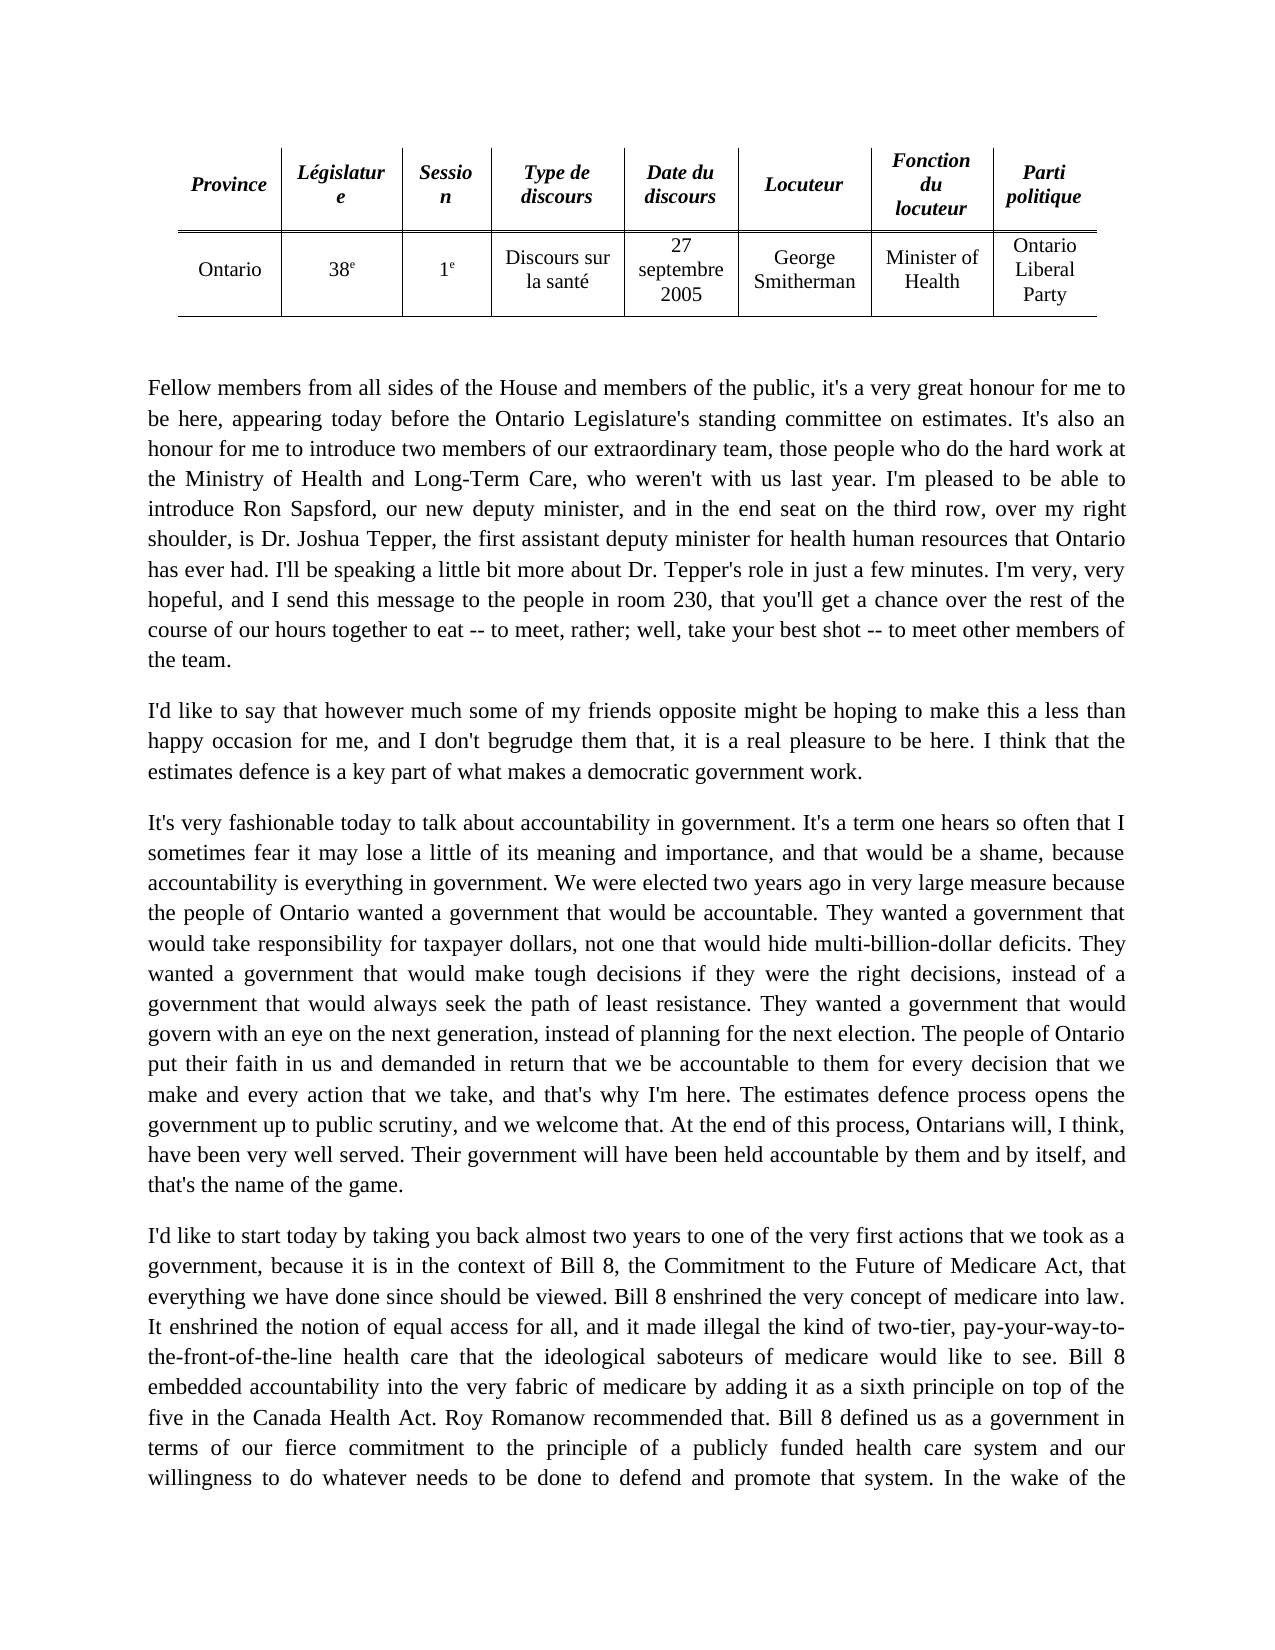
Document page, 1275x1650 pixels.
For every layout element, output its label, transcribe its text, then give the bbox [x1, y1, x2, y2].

table_cell 27 septembre 2005 [625, 233, 738, 316]
table_header Locuteur [739, 148, 871, 230]
table_cell Minister of Health [872, 233, 993, 316]
table_cell Ontario [178, 233, 281, 316]
table_cell 38e [282, 233, 402, 316]
table_cell Ontario Liberal Party [994, 233, 1097, 316]
table_header Législature [282, 148, 402, 230]
table_header Type de discours [492, 148, 624, 230]
table_header Fonction du locuteur [872, 148, 993, 230]
text Fellow members from all sides of the House and members of the public, it's a very great honour for me to be here, appearing today before the Ontario Legislature's standing committee on estimates. It's also an honour for me to introduce two members of our extraordinary team, those people who do the hard work at the Ministry of Health and Long-Term Care, who weren't with us last year. I'm pleased to be able to introduce Ron Sapsford, our new deputy minister, and in the end seat on the third row, over my right shoulder, is Dr. Joshua Tepper, the first assistant deputy minister for health human resources that Ontario has ever had. I'll be speaking a little bit more about Dr. Tepper's role in just a few minutes. I'm very, very hopeful, and I send this message to the people in room 230, that you'll get a chance over the rest of the course of our hours together to eat -- to meet, rather; well, take your best shot -- to meet other members of the team. [148, 374, 1127, 673]
text It's very fashionable today to talk about accountability in government. It's a term one hears so often that I sometimes fear it may lose a little of its meaning and importance, and that would be a shame, because accountability is everything in government. We were elected two years ago in very large measure because the people of Ontario wanted a government that would be accountable. They wanted a government that would take responsibility for taxpayer dollars, not one that would hide multi-billion-dollar deficits. They wanted a government that would make tough decisions if they were the right decisions, instead of a government that would always seek the path of least resistance. They wanted a government that would govern with an eye on the next generation, instead of planning for the next election. The people of Ontario put their faith in us and demanded in return that we be accountable to them for every decision that we make and every action that we take, and that's why I'm here. The estimates defence process opens the government up to public scrutiny, and we welcome that. At the end of this process, Ontarians will, I think, have been very well served. Their government will have been held accountable by them and by itself, and that's the name of the game. [148, 809, 1127, 1198]
table_header Parti politique [994, 148, 1097, 230]
text I'd like to say that however much some of my friends opposite might be hoping to make this a less than happy occasion for me, and I don't begrudge them that, it is a real pleasure to be here. I think that the estimates defence is a key part of what makes a democratic government work. [148, 697, 1127, 784]
table_cell George Smitherman [739, 233, 871, 316]
table_cell Discours sur la santé [492, 233, 624, 316]
table_cell 1e [403, 233, 491, 316]
table_header Session [403, 148, 491, 230]
table_header Province [178, 148, 281, 230]
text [148, 1222, 1127, 1490]
table_header Date du discours [625, 148, 738, 230]
